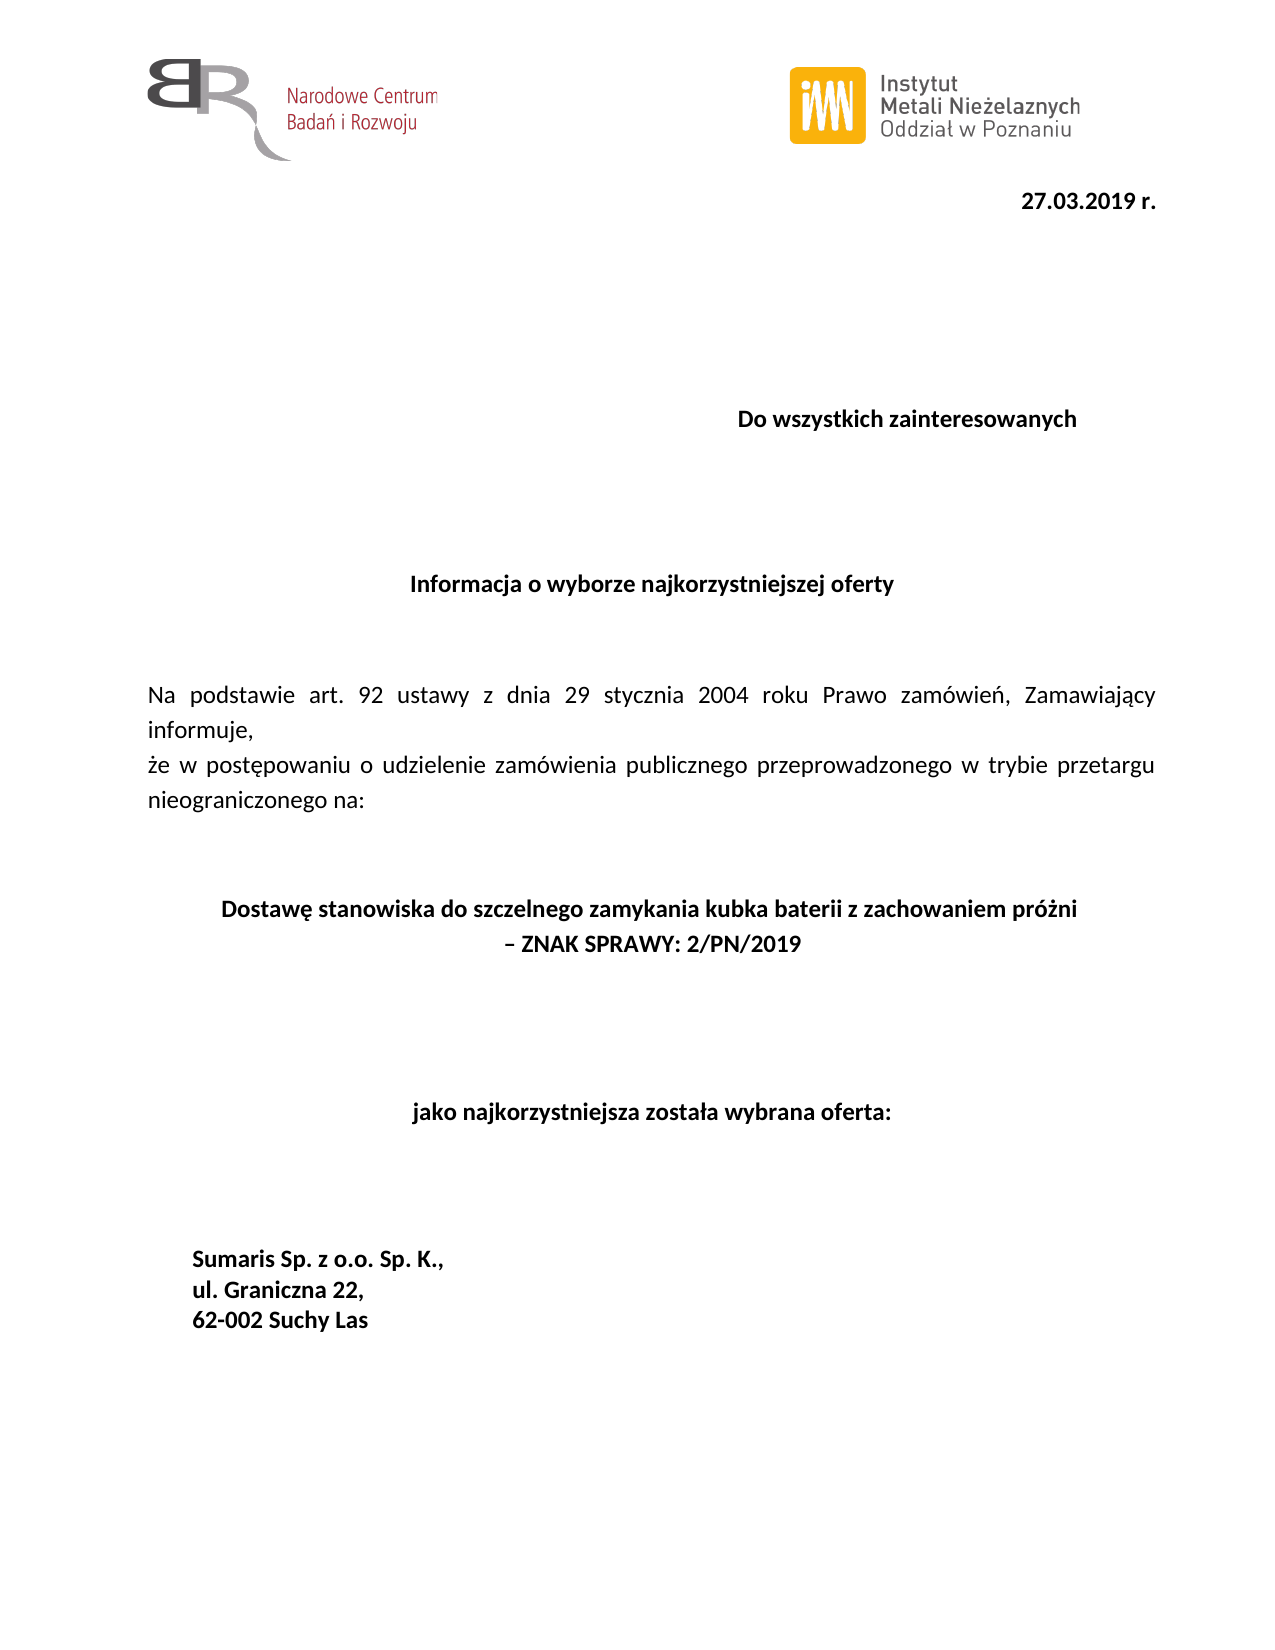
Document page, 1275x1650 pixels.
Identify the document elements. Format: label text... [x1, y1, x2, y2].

picture [789, 67, 1080, 144]
text 27.03.2019 r. [148, 185, 1157, 216]
text Do wszystkich zainteresowanych [664, 403, 1157, 434]
text jako najkorzystniejsza została wybrana oferta: [148, 1096, 1157, 1126]
text Dostawę stanowiska do szczelnego zamykania kubka baterii z zachowaniem próżni – ZNAK SPRAWY: 2/PN/2019 [148, 893, 1157, 959]
text Sumaris Sp. z o.o. Sp. K., [192, 1243, 1157, 1274]
text Na podstawie art. 92 ustawy z dnia 29 stycznia 2004 roku Prawo zamówień, Zamawiający informuje, że w postępowaniu o udzielenie zamówienia publicznego przeprowadzonego w trybie przetargu nieograniczonego na: [148, 679, 1157, 815]
text 62-002 Suchy Las [192, 1304, 1157, 1335]
text ul. Graniczna 22, [192, 1274, 1157, 1304]
picture [147, 59, 438, 161]
text Informacja o wyborze najkorzystniejszej oferty [148, 568, 1157, 598]
